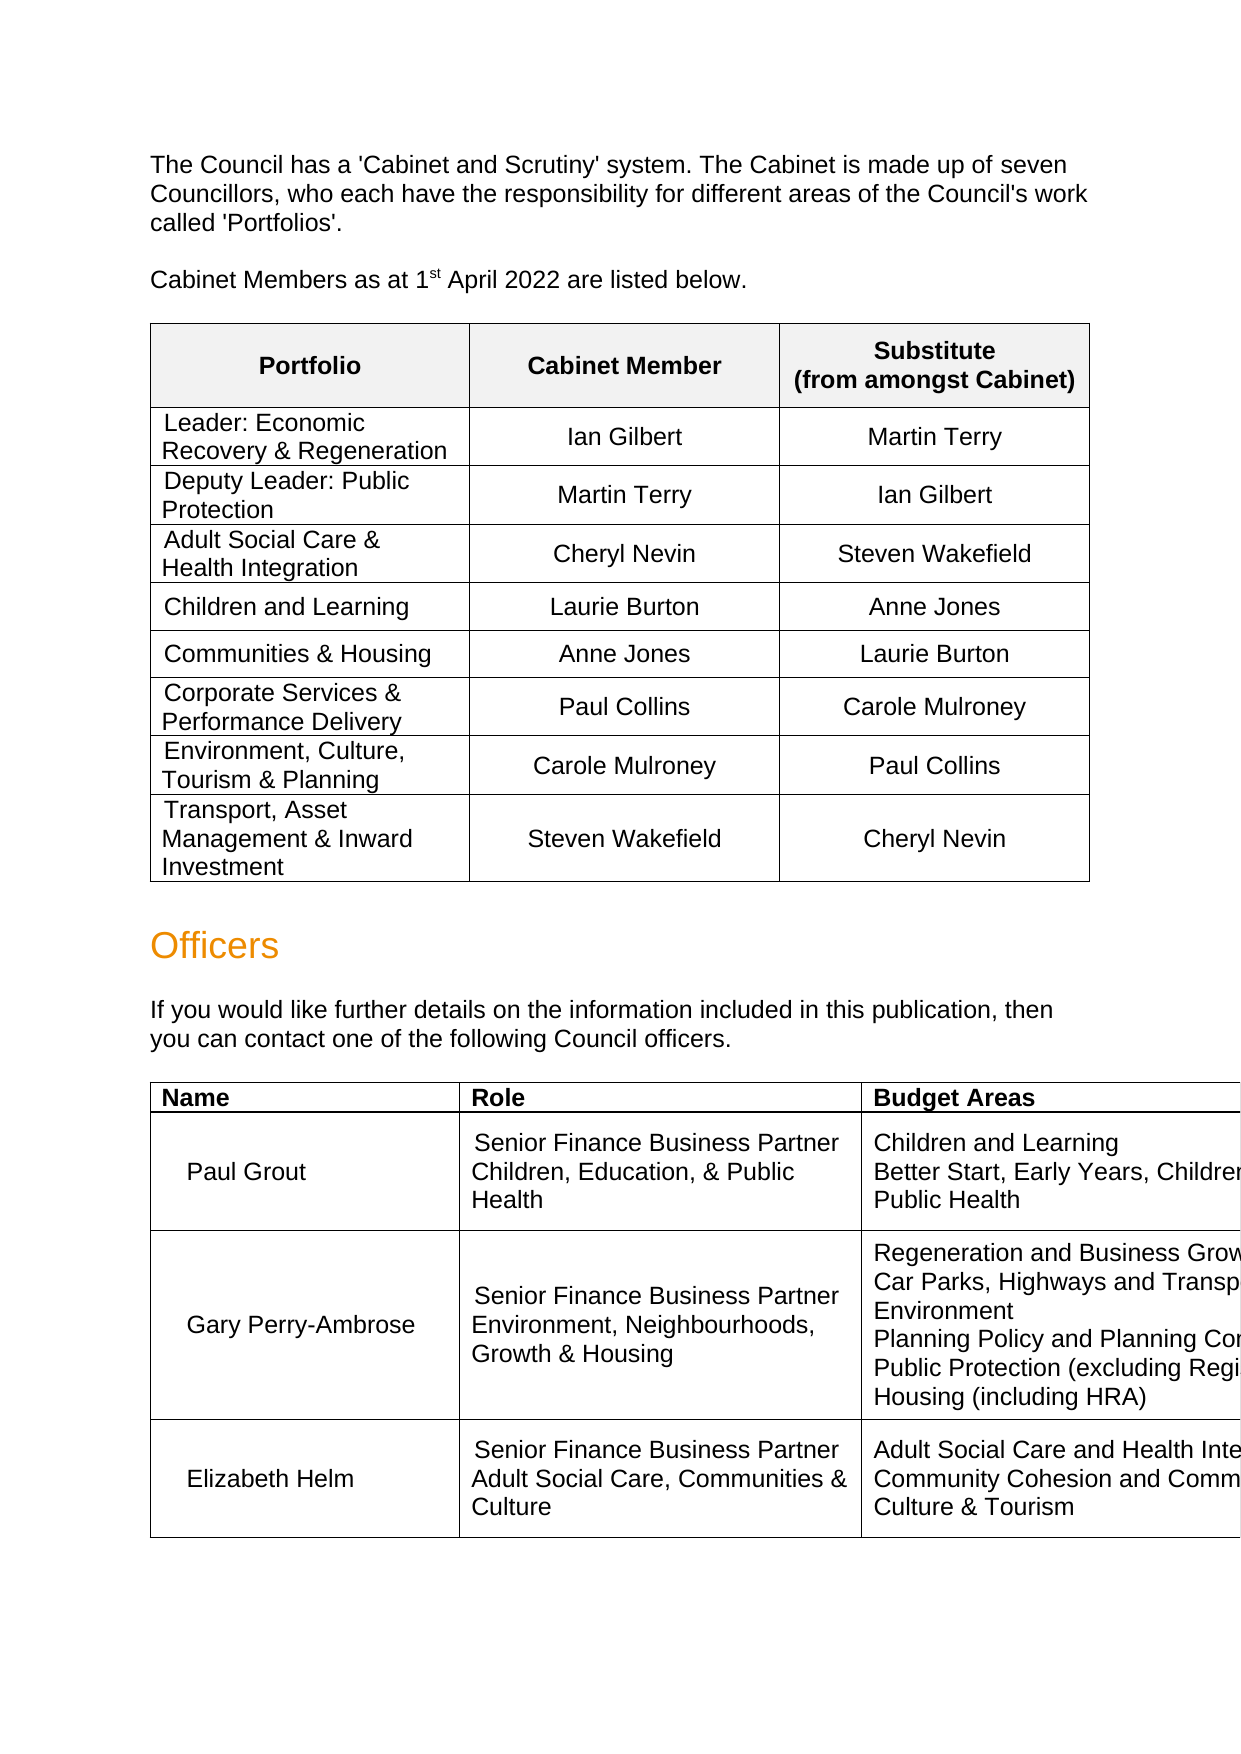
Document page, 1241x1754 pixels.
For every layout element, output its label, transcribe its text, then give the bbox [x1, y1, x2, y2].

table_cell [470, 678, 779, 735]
text Cabinet Members as at 1st April 2022 are listed below. [150, 265, 1090, 294]
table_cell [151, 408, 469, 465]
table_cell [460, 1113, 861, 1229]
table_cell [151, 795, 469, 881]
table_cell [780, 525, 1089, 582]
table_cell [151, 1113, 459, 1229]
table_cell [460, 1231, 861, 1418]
subtitle Officers [150, 923, 1090, 967]
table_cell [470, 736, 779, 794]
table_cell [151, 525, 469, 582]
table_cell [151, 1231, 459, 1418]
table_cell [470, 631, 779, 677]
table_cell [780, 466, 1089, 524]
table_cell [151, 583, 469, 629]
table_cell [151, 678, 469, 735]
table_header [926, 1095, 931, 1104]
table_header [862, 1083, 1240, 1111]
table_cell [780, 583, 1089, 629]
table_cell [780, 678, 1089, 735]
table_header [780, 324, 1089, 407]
text The Council has a 'Cabinet and Scrutiny' system. The Cabinet is made up of seven Councillors, who each have the responsibility for different areas of the Council's work called 'Portfolios'. [150, 150, 1090, 236]
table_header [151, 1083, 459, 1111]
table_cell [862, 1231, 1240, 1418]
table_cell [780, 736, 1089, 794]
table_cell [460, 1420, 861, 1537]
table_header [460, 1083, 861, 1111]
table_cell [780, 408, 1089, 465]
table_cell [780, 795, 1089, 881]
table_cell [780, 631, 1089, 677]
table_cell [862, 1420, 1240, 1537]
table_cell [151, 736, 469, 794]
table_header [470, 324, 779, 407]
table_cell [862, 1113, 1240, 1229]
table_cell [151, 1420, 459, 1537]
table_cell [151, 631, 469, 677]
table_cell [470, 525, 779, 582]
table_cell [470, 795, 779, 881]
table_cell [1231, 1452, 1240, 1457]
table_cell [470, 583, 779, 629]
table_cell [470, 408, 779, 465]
text If you would like further details on the information included in this publication, then you can contact one of the following Council officers. [150, 995, 1090, 1053]
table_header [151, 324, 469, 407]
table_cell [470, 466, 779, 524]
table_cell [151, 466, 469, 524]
